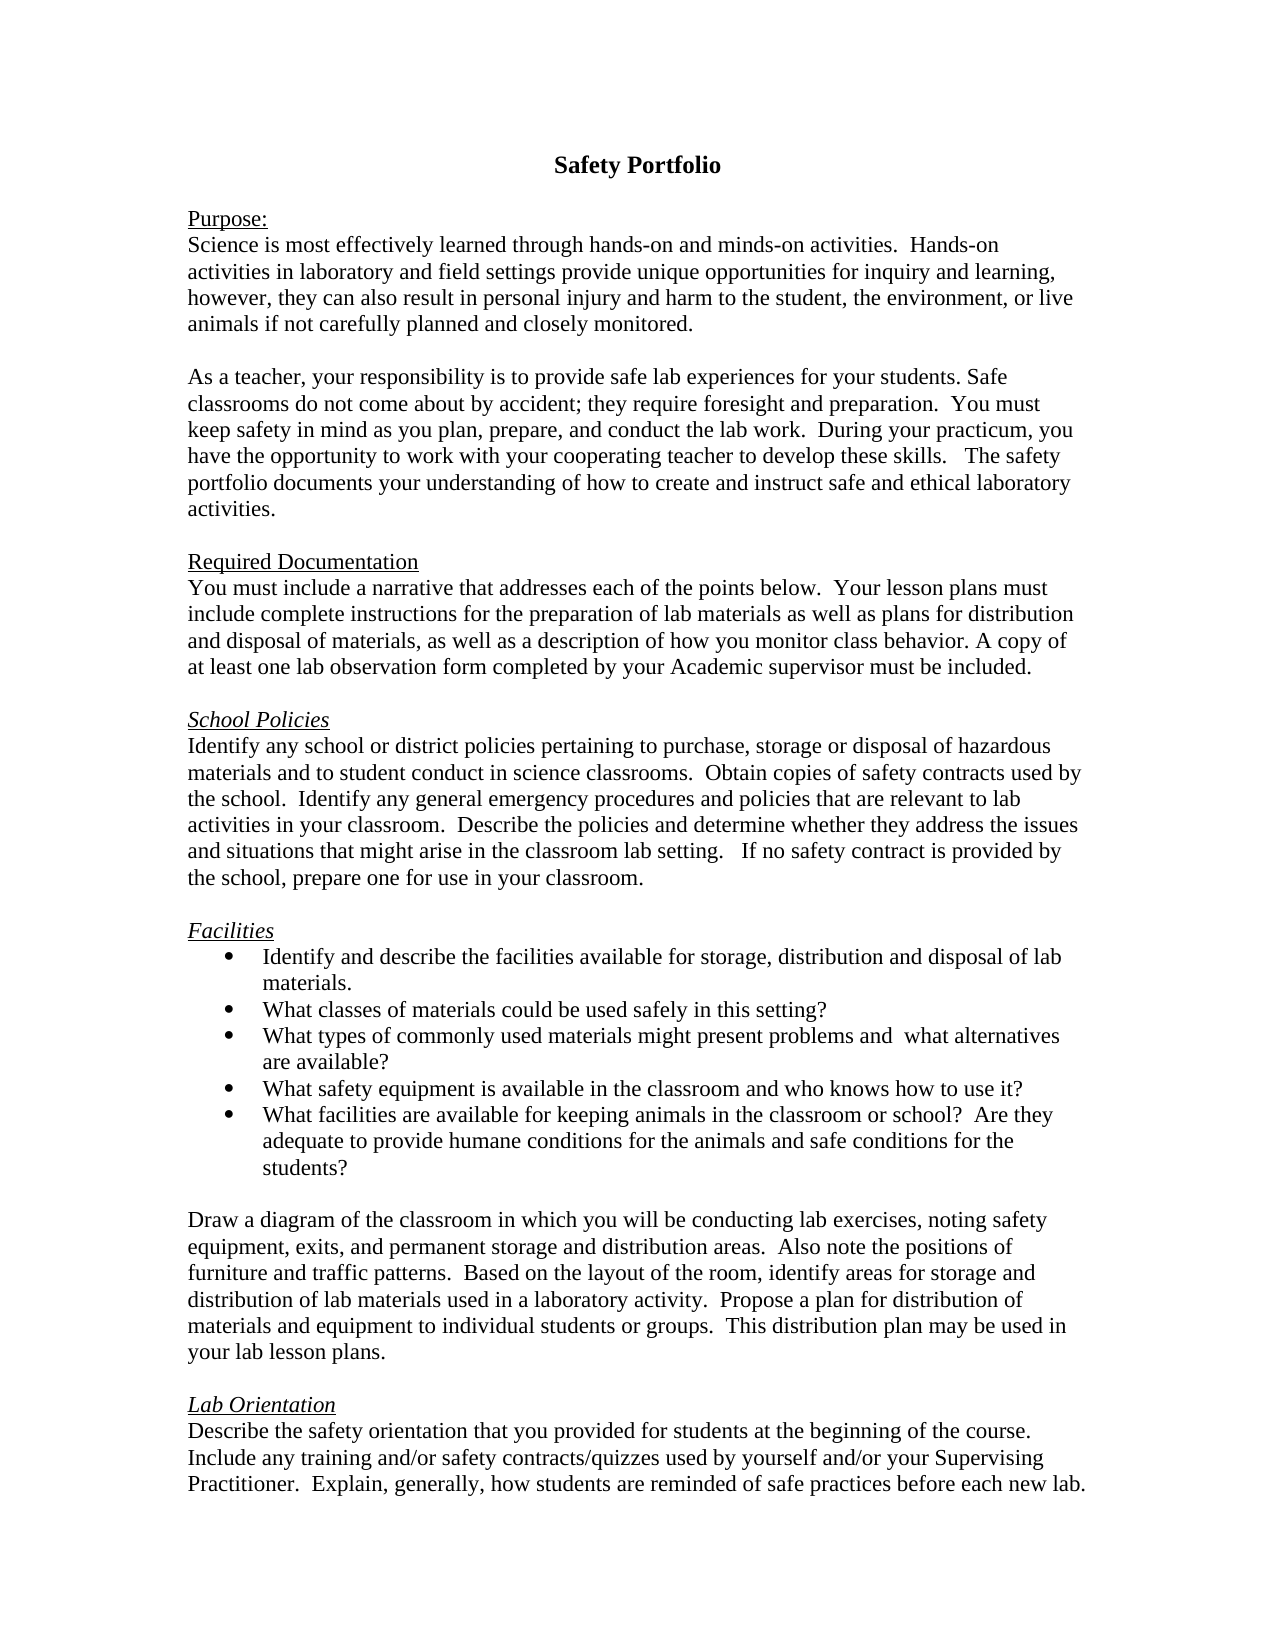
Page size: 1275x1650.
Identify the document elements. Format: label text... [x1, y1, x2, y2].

list What types of commonly used materials might present problems and what alternatives are available? [225, 1022, 1087, 1075]
text Lab Orientation [187, 1391, 1087, 1417]
text Science is most effectively learned through hands-on and minds-on activities. Hands-on activities in laboratory and field settings provide unique opportunities for inquiry and learning, however, they can also result in personal injury and harm to the student, the environment, or live animals if not carefully planned and closely monitored. [187, 231, 1087, 337]
text Describe the safety orientation that you provided for students at the beginning of the course. Include any training and/or safety contracts/quizzes used by yourself and/or your Supervising Practitioner. Explain, generally, how students are reminded of safe practices before each new lab. [187, 1417, 1087, 1496]
list What facilities are available for keeping animals in the classroom or school? Are they adequate to provide humane conditions for the animals and safe conditions for the students? [225, 1101, 1087, 1180]
text As a teacher, your responsibility is to provide safe lab experiences for your students. Safe classrooms do not come about by accident; they require foresight and preparation. You must keep safety in mind as you plan, prepare, and conduct the lab work. During your practicum, you have the opportunity to work with your cooperating teacher to develop these skills. The safety portfolio documents your understanding of how to create and instruct safe and ethical laboratory activities. [187, 363, 1087, 521]
text Identify any school or district policies pertaining to purchase, storage or disposal of hazardous materials and to student conduct in science classrooms. Obtain copies of safety contracts used by the school. Identify any general emergency procedures and policies that are relevant to lab activities in your classroom. Describe the policies and determine whether they address the issues and situations that might arise in the classroom lab setting. If no safety contract is provided by the school, prepare one for use in your classroom. [187, 732, 1087, 890]
text School Policies [187, 706, 1087, 732]
text Purpose: [187, 205, 1087, 231]
text Safety Portfolio [187, 150, 1087, 179]
list Identify and describe the facilities available for storage, distribution and disposal of lab materials. [225, 943, 1087, 996]
text You must include a narrative that addresses each of the points below. Your lesson plans must include complete instructions for the preparation of lab materials as well as plans for distribution and disposal of materials, as well as a description of how you monitor class behavior. A copy of at least one lab observation form completed by your Academic supervisor must be included. [187, 574, 1087, 679]
text Required Documentation [187, 548, 1087, 574]
list What classes of materials could be used safely in this setting? [225, 996, 1087, 1022]
text Draw a diagram of the classroom in which you will be conducting lab exercises, noting safety equipment, exits, and permanent storage and distribution areas. Also note the positions of furniture and traffic patterns. Based on the layout of the room, identify areas for storage and distribution of lab materials used in a laboratory activity. Propose a plan for distribution of materials and equipment to individual students or groups. This distribution plan may be used in your lab lesson plans. [187, 1207, 1087, 1365]
text Facilities [187, 917, 1087, 943]
list What safety equipment is available in the classroom and who knows how to use it? [225, 1075, 1087, 1101]
